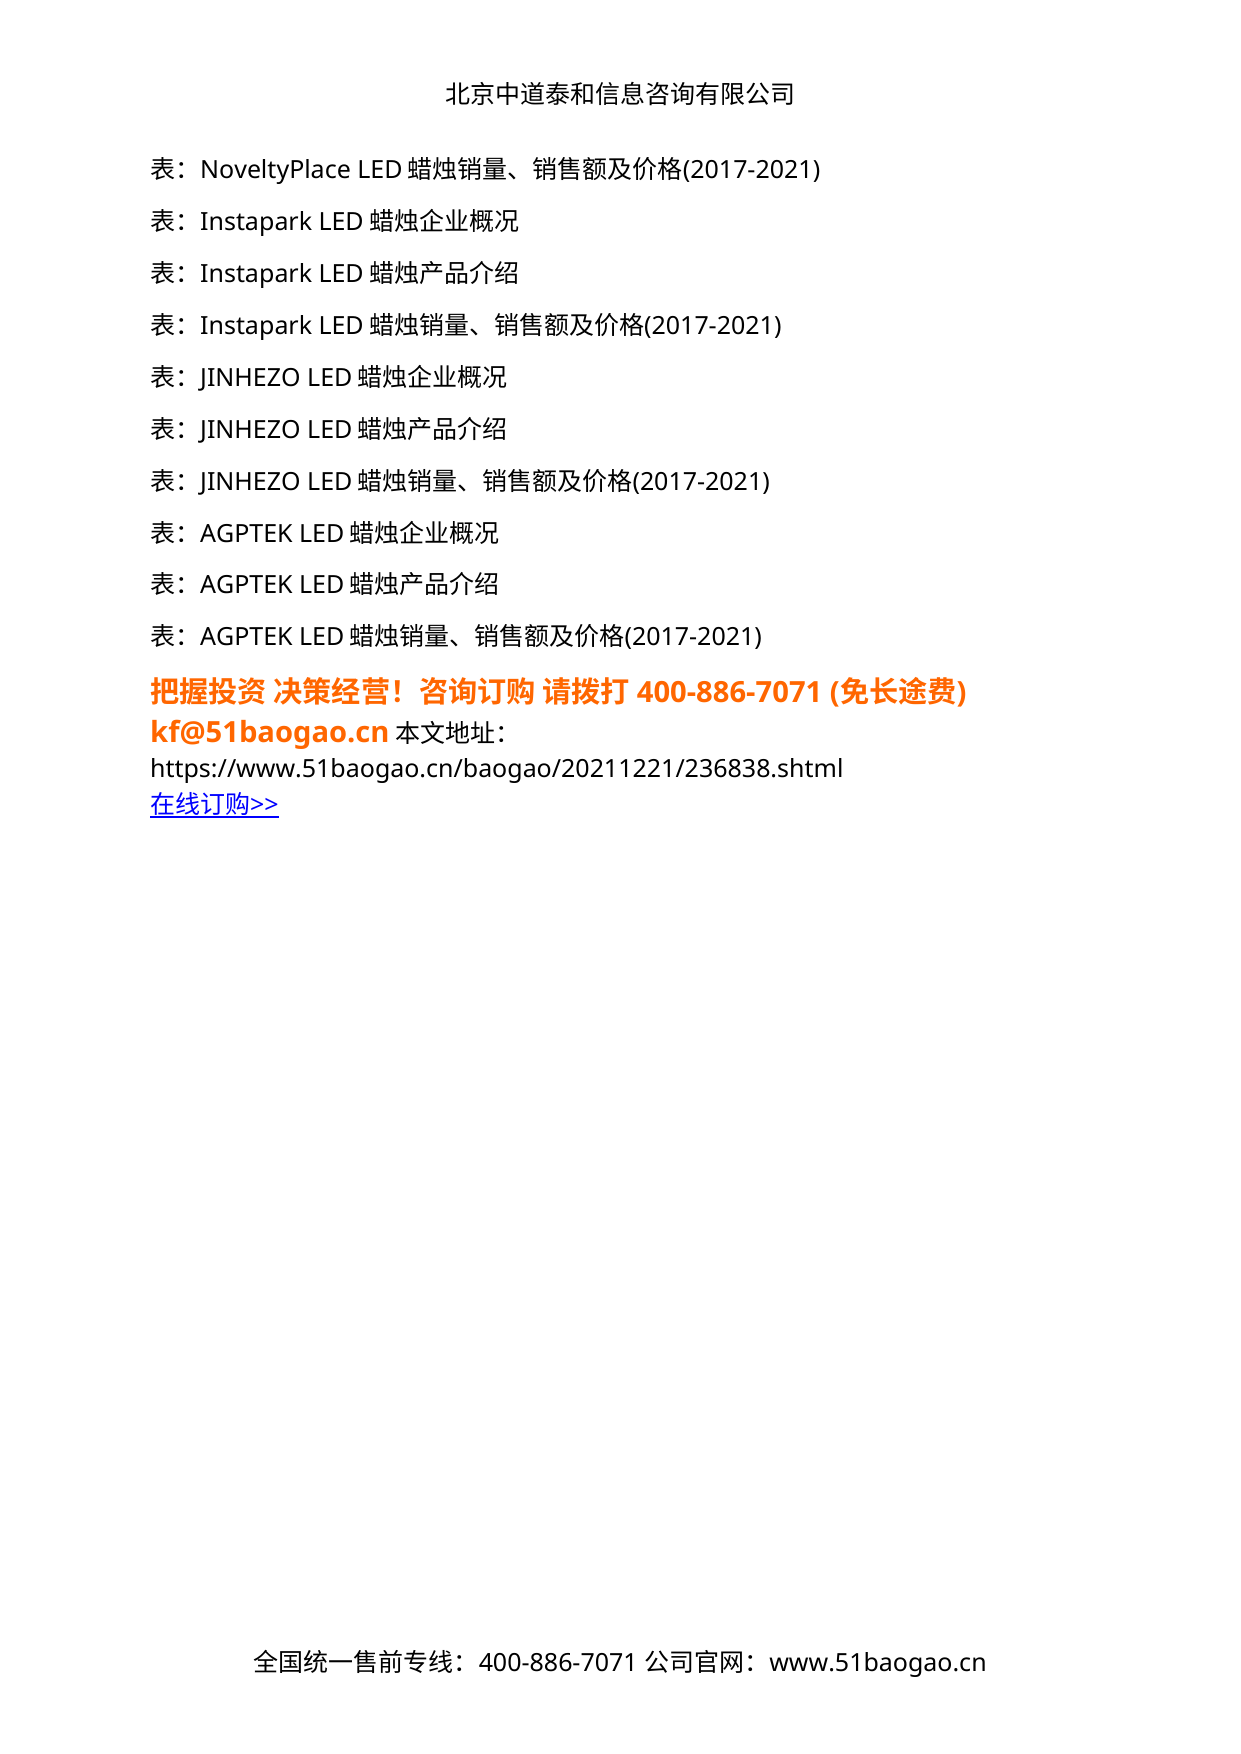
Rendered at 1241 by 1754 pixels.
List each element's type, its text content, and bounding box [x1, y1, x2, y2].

text 表：AGPTEK LED蜡烛销量、销售额及价格(2017-2021) [150, 617, 1090, 653]
text 表：Instapark LED蜡烛销量、销售额及价格(2017-2021) [150, 306, 1090, 342]
text 表：JINHEZO LED蜡烛产品介绍 [150, 409, 1090, 446]
text 表：JINHEZO LED蜡烛企业概况 [150, 357, 1090, 394]
text 表：JINHEZO LED蜡烛销量、销售额及价格(2017-2021) [150, 461, 1090, 497]
text 在线订购>> [150, 785, 1090, 821]
text 把握投资 决策经营！咨询订购 请拨打 400-886-7071 (免长途费) kf@51baogao.cn本文地址：https://www.51baogao.cn/baogao/20211221/236838.shtml [150, 669, 1090, 785]
text 表：AGPTEK LED蜡烛产品介绍 [150, 565, 1090, 601]
text 表：AGPTEK LED蜡烛企业概况 [150, 513, 1090, 549]
text 表：Instapark LED蜡烛企业概况 [150, 202, 1090, 238]
text 表：Instapark LED蜡烛产品介绍 [150, 254, 1090, 290]
text 表：NoveltyPlace LED蜡烛销量、销售额及价格(2017-2021) [150, 150, 1090, 186]
